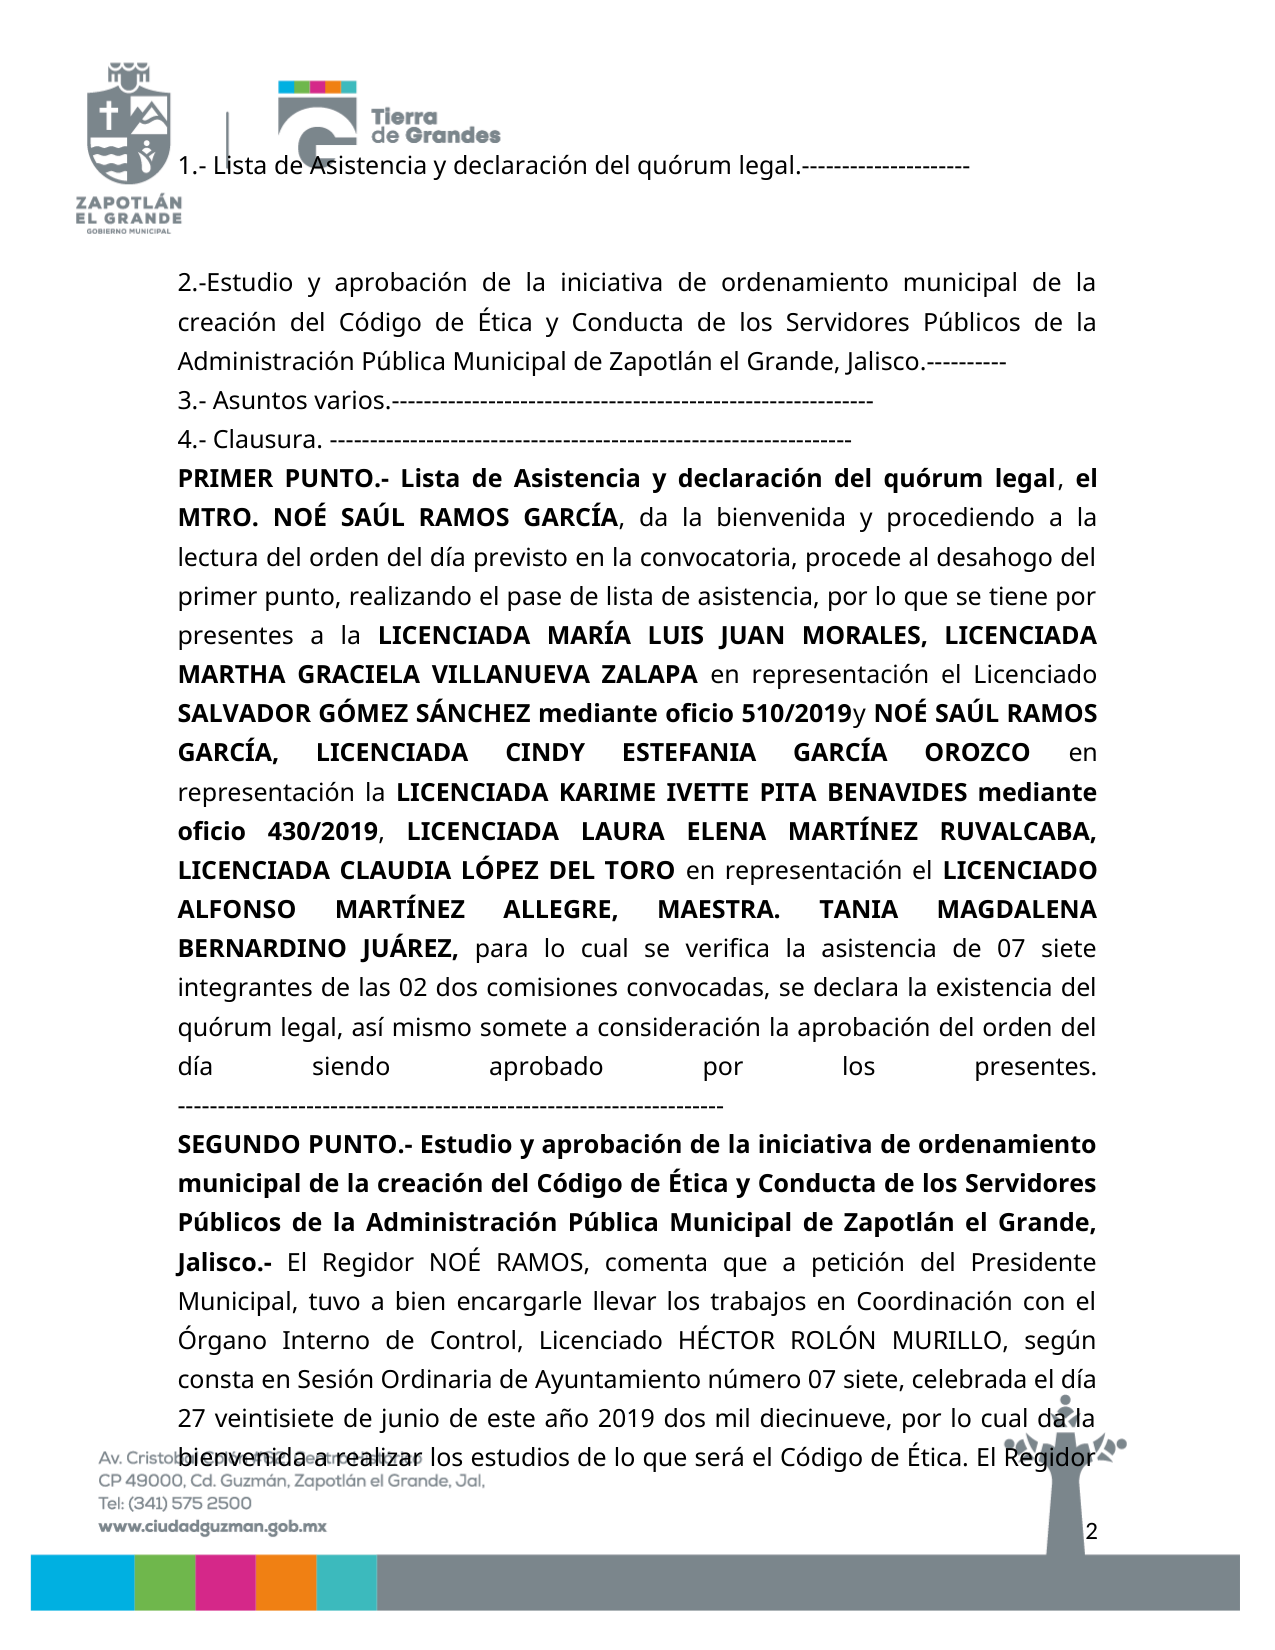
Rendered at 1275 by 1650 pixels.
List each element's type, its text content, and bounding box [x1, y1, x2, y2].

text 4.- Clausura. ----------------------------------------------------------------- [177, 422, 1098, 456]
text 1.- Lista de Asistencia y declaración del quórum legal.--------------------- [177, 148, 1098, 182]
picture [0, 2, 1275, 1650]
text 2.-Estudio y aprobación de la iniciativa de ordenamiento municipal de la creación del Código de Ética y Conducta de los Servidores Públicos de la Administración Pública Municipal de Zapotlán el Grande, Jalisco.---------- [177, 265, 1098, 377]
text PRIMER PUNTO.- Lista de Asistencia y declaración del quórum legal, el MTRO. NOÉ SAÚL RAMOS GARCÍA, da la bienvenida y procediendo a la lectura del orden del día previsto en la convocatoria, procede al desahogo del primer punto, realizando el pase de lista de asistencia, por lo que se tiene por presentes a la LICENCIADA MARÍA LUIS JUAN MORALES, LICENCIADA MARTHA GRACIELA VILLANUEVA ZALAPA en representación el Licenciado SALVADOR GÓMEZ SÁNCHEZ mediante oficio 510/2019y NOÉ SAÚL RAMOS GARCÍA, LICENCIADA CINDY ESTEFANIA GARCÍA OROZCO en representación la LICENCIADA KARIME IVETTE PITA BENAVIDES mediante oficio 430/2019, LICENCIADA LAURA ELENA MARTÍNEZ RUVALCABA, LICENCIADA CLAUDIA LÓPEZ DEL TORO en representación el LICENCIADO ALFONSO MARTÍNEZ ALLEGRE, MAESTRA. TANIA MAGDALENA BERNARDINO JUÁREZ, para lo cual se verifica la asistencia de 07 siete integrantes de las 02 dos comisiones convocadas, se declara la existencia del quórum legal, así mismo somete a consideración la aprobación del orden del día siendo aprobado por los presentes. -------------------------------------------------------------------- [177, 461, 1098, 1122]
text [177, 1127, 1098, 1474]
text 3.- Asuntos varios.------------------------------------------------------------ [177, 383, 1098, 417]
